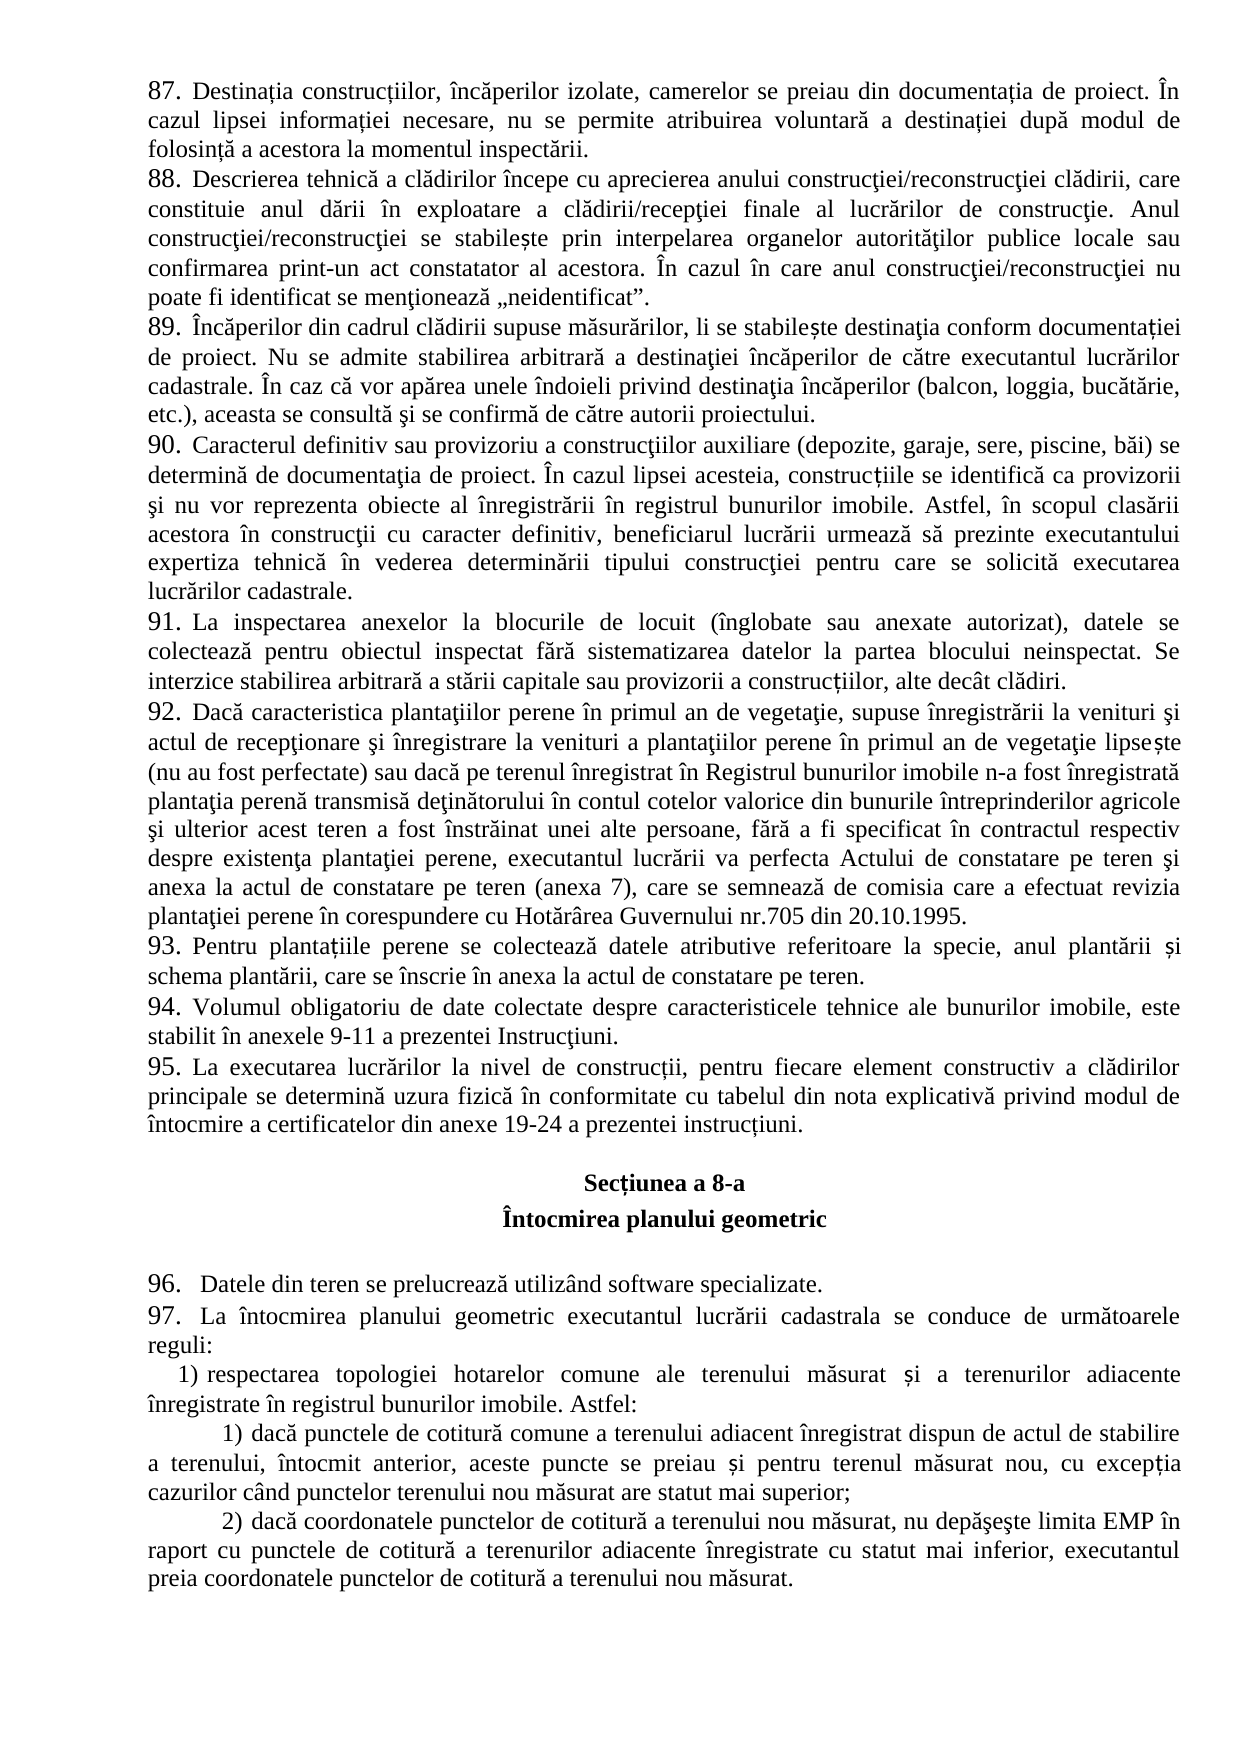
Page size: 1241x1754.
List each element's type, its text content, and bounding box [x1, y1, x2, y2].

list Caracterul definitiv sau provizoriu a construcţiilor auxiliare (depozite, garaje, sere, piscine, băi) se determină de documentaţia de proiect. În cazul lipsei acesteia, construcțiile se identifică ca provizorii şi nu vor reprezenta obiecte al înregistrării în registrul bunurilor imobile. Astfel, în scopul clasării acestora în construcţii cu caracter definitiv, beneficiarul lucrării urmează să prezinte executantului expertiza tehnică în vederea determinării tipului construcţiei pentru care se solicită executarea lucrărilor cadastrale. [148, 428, 1181, 605]
list Pentru plantațiile perene se colectează datele atributive referitoare la specie, anul plantării și schema plantării, care se înscrie în anexa la actul de constatare pe teren. [148, 929, 1181, 990]
list Volumul obligatoriu de date colectate despre caracteristicele tehnice ale bunurilor imobile, este stabilit în anexele 9-11 a prezentei Instrucţiuni. [148, 990, 1181, 1050]
list Descrierea tehnică a clădirilor începe cu aprecierea anului construcţiei/reconstrucţiei clădirii, care constituie anul dării în exploatare a clădirii/recepţiei finale al lucrărilor de construcţie. Anul construcţiei/reconstrucţiei se stabilește prin interpelarea organelor autorităţilor publice locale sau confirmarea print-un act constatator al acestora. În cazul în care anul construcţiei/reconstrucţiei nu poate fi identificat se menţionează „neidentificat”. [148, 162, 1181, 310]
list Datele din teren se prelucrează utilizând software specializate. [148, 1268, 1181, 1299]
list Încăperilor din cadrul clădirii supuse măsurărilor, li se stabilește destinaţia conform documentației de proiect. Nu se admite stabilirea arbitrară a destinaţiei încăperilor de către executantul lucrărilor cadastrale. În caz că vor apărea unele îndoieli privind destinaţia încăperilor (balcon, loggia, bucătărie, etc.), aceasta se consultă şi se confirmă de către autorii proiectului. [148, 310, 1181, 428]
list La întocmirea planului geometric executantul lucrării cadastrala se conduce de următoarele reguli: [148, 1299, 1181, 1359]
subtitle Secțiunea a 8-a [148, 1167, 1181, 1198]
list La inspectarea anexelor la blocurile de locuit (înglobate sau anexate autorizat), datele se colectează pentru obiectul inspectat fără sistematizarea datelor la partea blocului neinspectat. Se interzice stabilirea arbitrară a stării capitale sau provizorii a construcțiilor, alte decât clădiri. [148, 605, 1181, 695]
list dacă punctele de cotitură comune a terenului adiacent înregistrat dispun de actul de stabilire a terenului, întocmit anterior, aceste puncte se preiau și pentru terenul măsurat nou, cu excepția cazurilor când punctelor terenului nou măsurat are statut mai superior; [148, 1418, 1181, 1506]
list dacă coordonatele punctelor de cotitură a terenului nou măsurat, nu depăşeşte limita EMP în raport cu punctele de cotitură a terenurilor adiacente înregistrate cu statut mai inferior, executantul preia coordonatele punctelor de cotitură a terenului nou măsurat. [148, 1506, 1181, 1592]
list respectarea topologiei hotarelor comune ale terenului măsurat și a terenurilor adiacente înregistrate în registrul bunurilor imobile. Astfel: [148, 1359, 1181, 1418]
list La executarea lucrărilor la nivel de construcții, pentru fiecare element constructiv a clădirilor principale se determină uzura fizică în conformitate cu tabelul din nota explicativă privind modul de întocmire a certificatelor din anexe 19-24 a prezentei instrucțiuni. [148, 1050, 1181, 1138]
subtitle Întocmirea planului geometric [148, 1204, 1181, 1233]
list Dacă caracteristica plantaţiilor perene în primul an de vegetaţie, supuse înregistrării la venituri şi actul de recepţionare şi înregistrare la venituri a plantaţiilor perene în primul an de vegetaţie lipsește (nu au fost perfectate) sau dacă pe terenul înregistrat în Registrul bunurilor imobile n-a fost înregistrată plantaţia perenă transmisă deţinătorului în contul cotelor valorice din bunurile întreprinderilor agricole şi ulterior acest teren a fost înstrăinat unei alte persoane, fără a fi specificat în contractul respectiv despre existenţa plantaţiei perene, executantul lucrării va perfecta Actului de constatare pe teren şi anexa la actul de constatare pe teren (anexa 7), care se semnează de comisia care a efectuat revizia plantaţiei perene în corespundere cu Hotărârea Guvernului nr.705 din 20.10.1995. [148, 695, 1181, 929]
list Destinația construcțiilor, încăperilor izolate, camerelor se preiau din documentația de proiect. În cazul lipsei informației necesare, nu se permite atribuirea voluntară a destinației după modul de folosință a acestora la momentul inspectării. [148, 74, 1181, 162]
